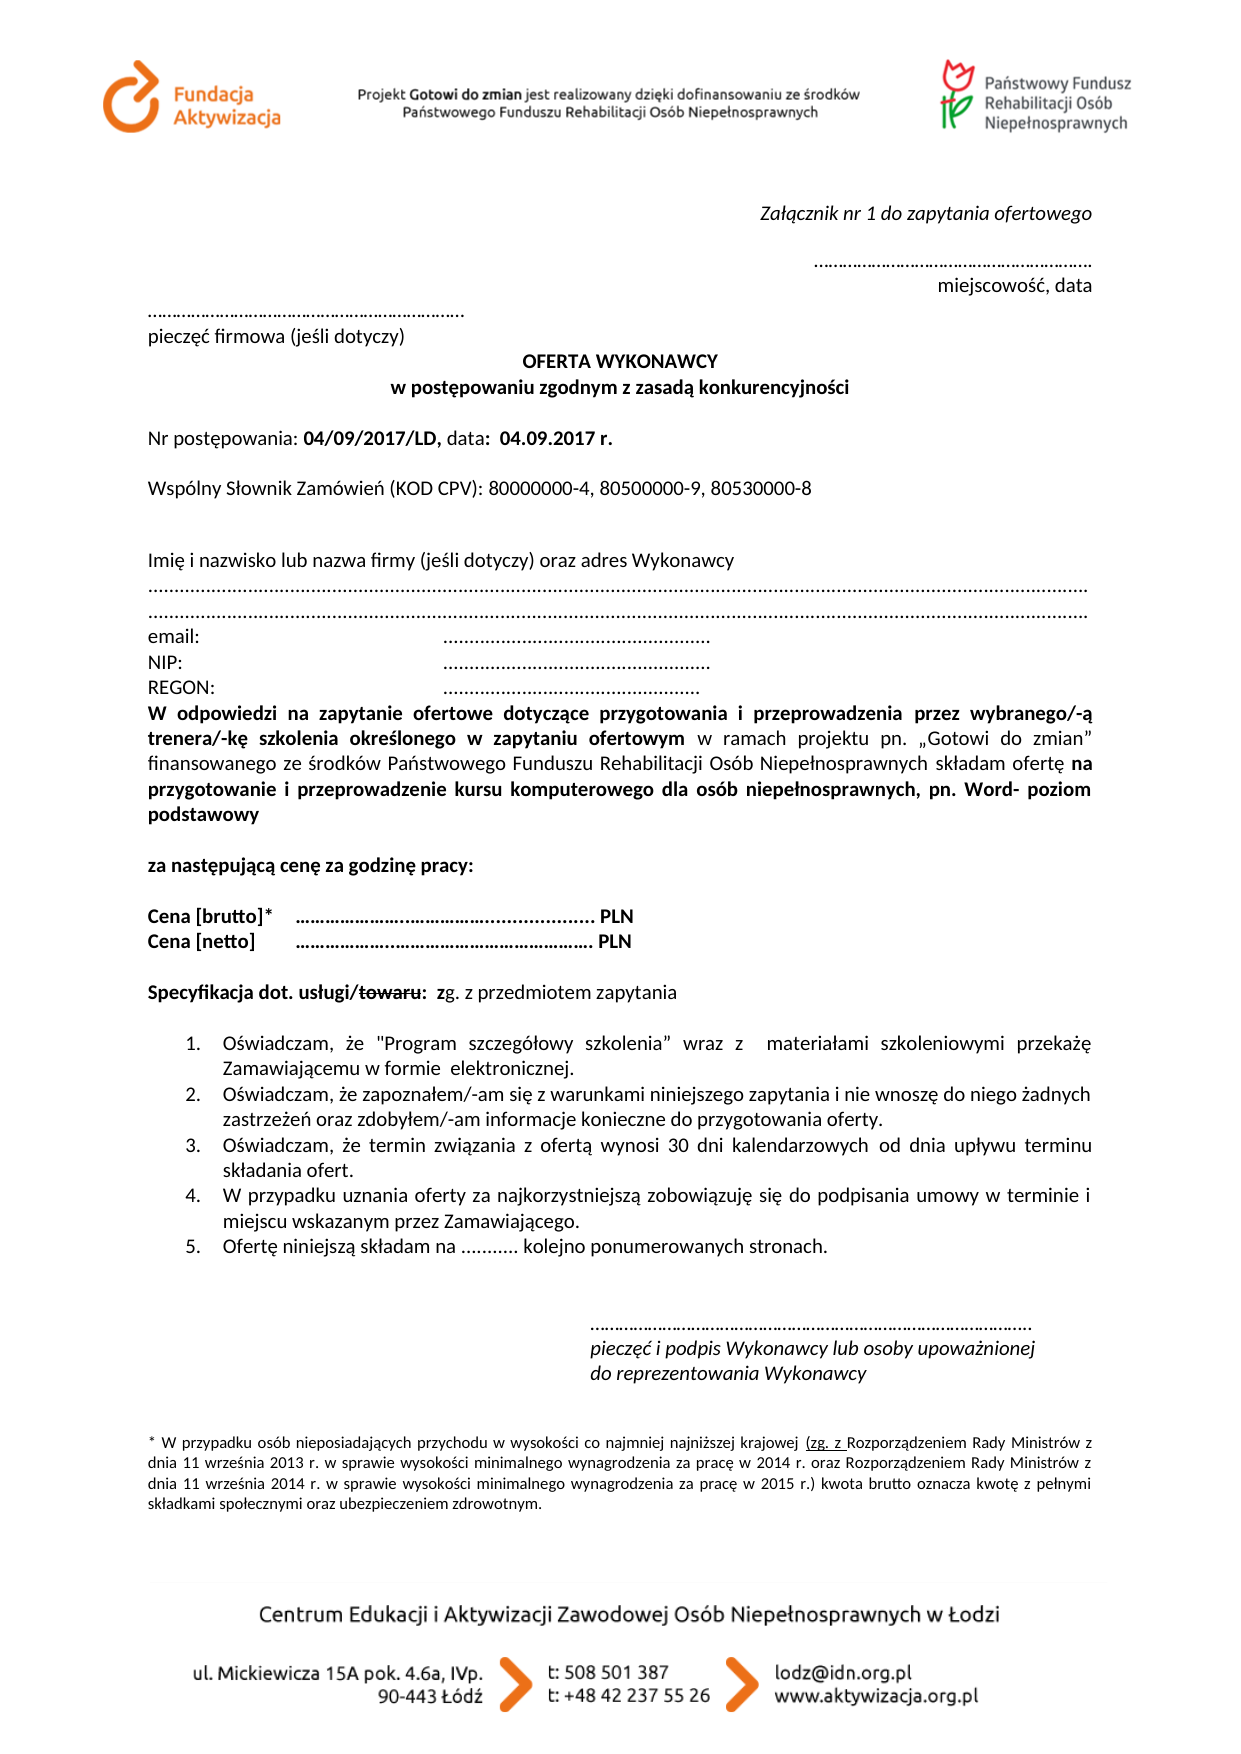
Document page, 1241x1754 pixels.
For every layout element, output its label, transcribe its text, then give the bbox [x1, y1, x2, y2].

text …………………………………………………. [148, 247, 1093, 272]
list W przypadku uznania oferty za najkorzystniejszą zobowiązuję się do podpisania umowy w terminie i miejscu wskazanym przez Zamawiającego. [185, 1183, 1093, 1233]
picture [150, 1582, 1110, 1748]
text Załącznik nr 1 do zapytania ofertowego [148, 201, 1093, 226]
text Specyfikacja dot. usługi/towaru: zg. z przedmiotem zapytania [148, 979, 1093, 1005]
list Ofertę niniejszą składam na ........... kolejno ponumerowanych stronach. [185, 1233, 1093, 1259]
text OFERTA WYKONAWCY [148, 348, 1093, 374]
text Cena [netto] ………………..…………………………………. PLN [148, 928, 1093, 954]
text REGON: ................................................. [148, 674, 1093, 700]
text miejscowość, data [148, 272, 1093, 298]
list Oświadczam, że "Program szczegółowy szkolenia” wraz z materiałami szkoleniowymi przekażę Zamawiającemu w formie elektronicznej. [185, 1030, 1093, 1081]
text Cena [brutto]* …………………..…………….................... PLN [148, 903, 1093, 928]
text za następującą cenę za godzinę pracy: [148, 852, 1093, 878]
text Imię i nazwisko lub nazwa firmy (jeśli dotyczy) oraz adres Wykonawcy [148, 547, 1093, 573]
text w postępowaniu zgodnym z zasadą konkurencyjności [148, 374, 1093, 399]
text NIP: ................................................... [148, 649, 1093, 674]
text ……………………………………………………………………………….. [516, 1310, 1093, 1335]
text pieczęć firmowa (jeśli dotyczy) [148, 323, 1093, 348]
text W odpowiedzi na zapytanie ofertowe dotyczące przygotowania i przeprowadzenia przez wybranego/-ą trenera/-kę szkolenia określonego w zapytaniu ofertowym w ramach projektu pn. „Gotowi do zmian” finansowanego ze środków Państwowego Funduszu Rehabilitacji Osób Niepełnosprawnych składam ofertę na przygotowanie i przeprowadzenie kursu komputerowego dla osób niepełnosprawnych, pn. Word- poziom podstawowy [148, 700, 1093, 827]
text Wspólny Słownik Zamówień (KOD CPV): 80000000-4, 80500000-9, 80530000-8 [148, 476, 1093, 501]
text do reprezentowania Wykonawcy [516, 1361, 1093, 1386]
text ………………………………………………………… [148, 298, 1093, 323]
text * W przypadku osób nieposiadających przychodu w wysokości co najmniej najniższej krajowej (zg. z Rozporządzeniem Rady Ministrów z dnia 11 września 2013 r. w sprawie wysokości minimalnego wynagrodzenia za pracę w 2014 r. oraz Rozporządzeniem Rady Ministrów z dnia 11 września 2014 r. w sprawie wysokości minimalnego wynagrodzenia za pracę w 2015 r.) kwota brutto oznacza kwotę z pełnymi składkami społecznymi oraz ubezpieczeniem zdrowotnym. [148, 1432, 1093, 1513]
list Oświadczam, że zapoznałem/-am się z warunkami niniejszego zapytania i nie wnoszę do niego żadnych zastrzeżeń oraz zdobyłem/-am informacje konieczne do przygotowania oferty. [185, 1081, 1093, 1132]
text ................................................................................................................................................................................... [148, 573, 1093, 598]
text ................................................................................................................................................................................... [148, 598, 1093, 623]
picture [0, 1, 1238, 198]
text pieczęć i podpis Wykonawcy lub osoby upoważnionej [516, 1335, 1093, 1361]
text Nr postępowania: 04/09/2017/LD, data: 04.09.2017 r. [148, 425, 1093, 450]
text email: ................................................... [148, 623, 1093, 649]
list Oświadczam, że termin związania z ofertą wynosi 30 dni kalendarzowych od dnia upływu terminu składania ofert. [185, 1132, 1093, 1183]
